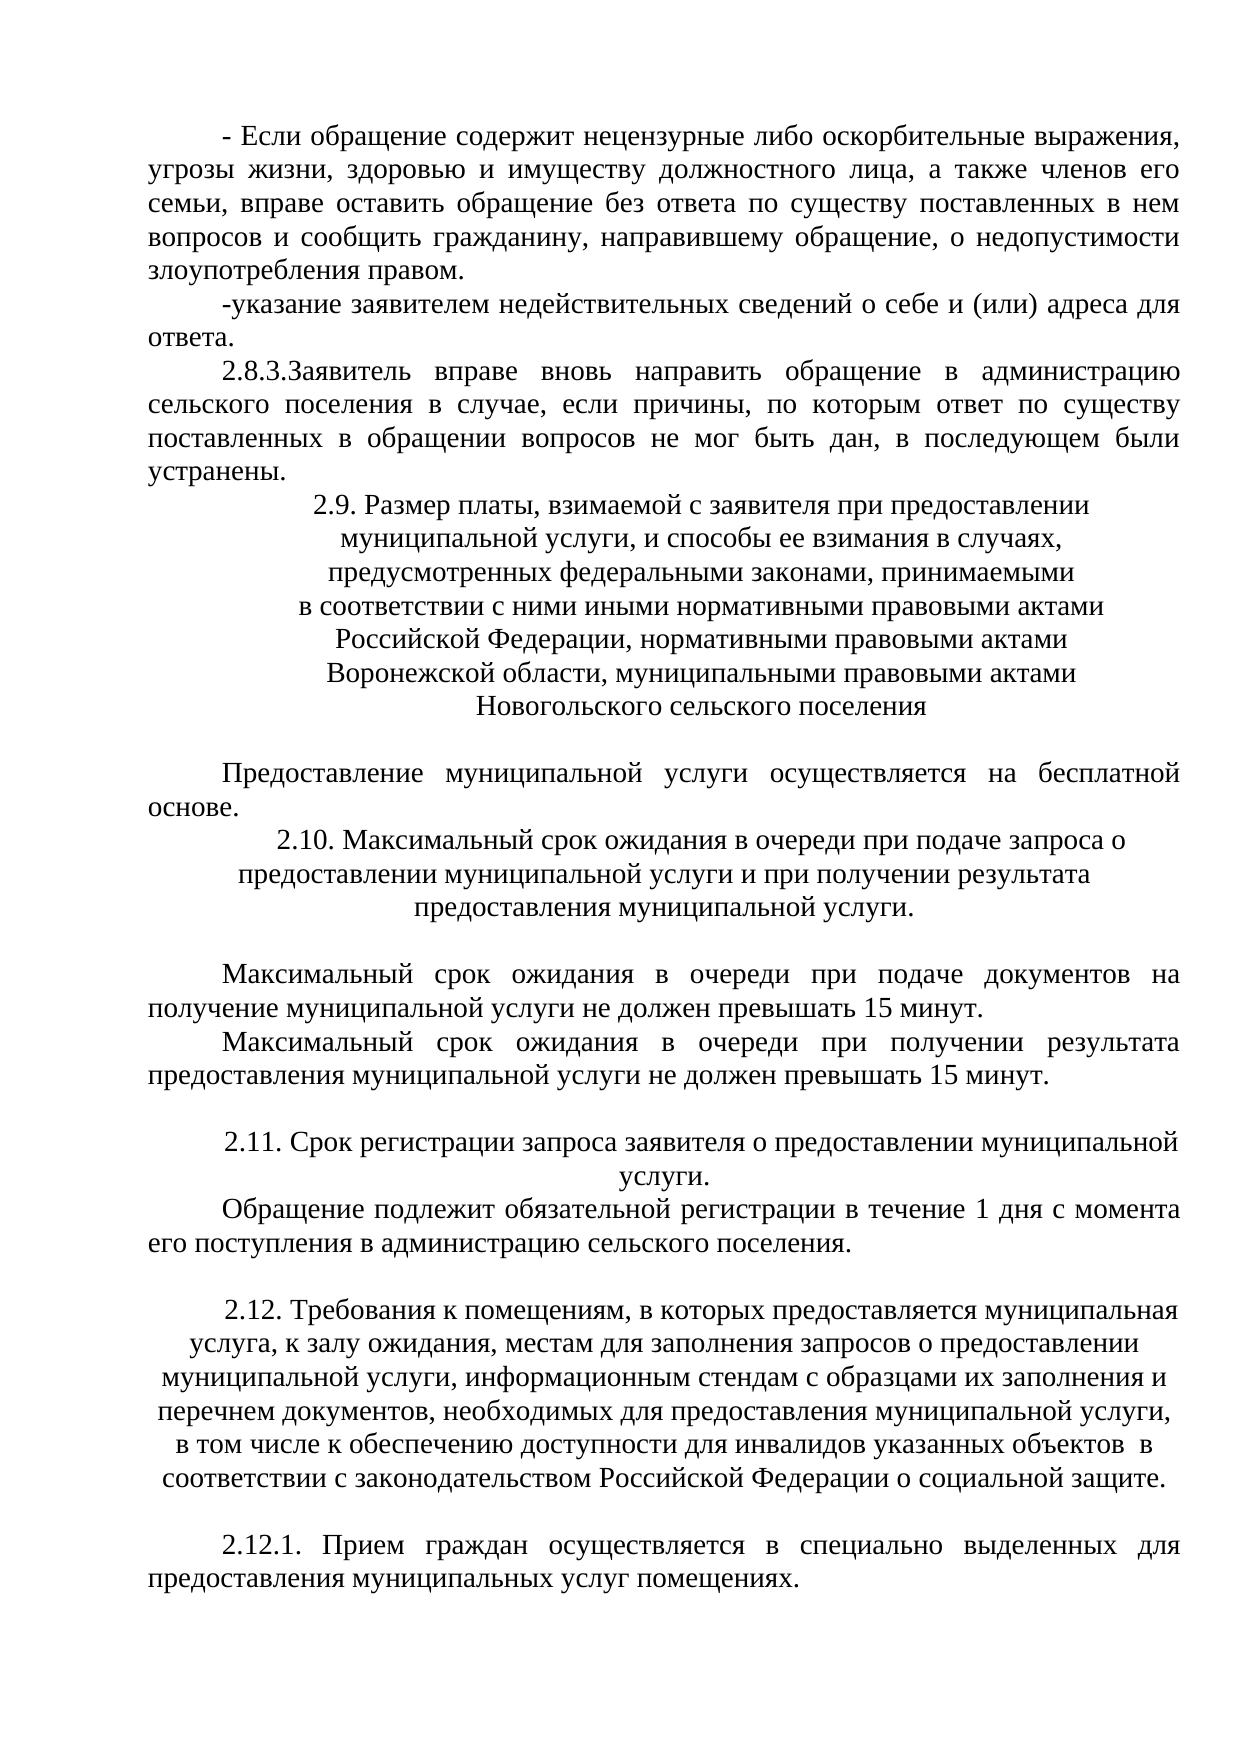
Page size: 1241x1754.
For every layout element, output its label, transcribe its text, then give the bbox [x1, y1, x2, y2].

text 2.12. Требования к помещениям, в которых предоставляется муниципальная услуга, к залу ожидания, местам для заполнения запросов о предоставлении муниципальной услуги, информационным стендам с образцами их заполнения и перечнем документов, необходимых для предоставления муниципальной услуги, в том числе к обеспечению доступности для инвалидов указанных объектов в соответствии с законодательством Российской Федерации о социальной защите. [148, 1292, 1181, 1493]
text 2.9. Размер платы, взимаемой с заявителя при предоставлении [148, 487, 1181, 521]
text -указание заявителем недействительных сведений о себе и (или) адреса для ответа. [148, 286, 1181, 353]
text Российской Федерации, нормативными правовыми актами [148, 621, 1181, 655]
text Максимальный срок ожидания в очереди при подаче документов на получение муниципальной услуги не должен превышать 15 минут. [148, 957, 1181, 1024]
text Максимальный срок ожидания в очереди при получении результата предоставления муниципальной услуги не должен превышать 15 минут. [148, 1024, 1181, 1091]
text муниципальной услуги, и способы ее взимания в случаях, [148, 521, 1181, 554]
text Обращение подлежит обязательной регистрации в течение 1 дня с момента его поступления в администрацию сельского поселения. [148, 1191, 1181, 1258]
text - Если обращение содержит нецензурные либо оскорбительные выражения, угрозы жизни, здоровью и имуществу должностного лица, а также членов его семьи, вправе оставить обращение без ответа по существу поставленных в нем вопросов и сообщить гражданину, направившему обращение, о недопустимости злоупотребления правом. [148, 118, 1181, 286]
text 2.8.3.Заявитель вправе вновь направить обращение в администрацию сельского поселения в случае, если причины, по которым ответ по существу поставленных в обращении вопросов не мог быть дан, в последующем были устранены. [148, 353, 1181, 487]
text Воронежской области, муниципальными правовыми актами [148, 655, 1181, 688]
text 2.12.1. Прием граждан осуществляется в специально выделенных для предоставления муниципальных услуг помещениях. [148, 1527, 1181, 1594]
text 2.11. Срок регистрации запроса заявителя о предоставлении муниципальной услуги. [148, 1124, 1181, 1191]
text предусмотренных федеральными законами, принимаемыми [148, 554, 1181, 588]
text в соответствии с ними иными нормативными правовыми актами [148, 588, 1181, 621]
text 2.10. Максимальный срок ожидания в очереди при подаче запроса о предоставлении муниципальной услуги и при получении результата предоставления муниципальной услуги. [148, 822, 1181, 923]
text Новогольского сельского поселения [148, 688, 1181, 722]
text Предоставление муниципальной услуги осуществляется на бесплатной основе. [148, 755, 1181, 822]
